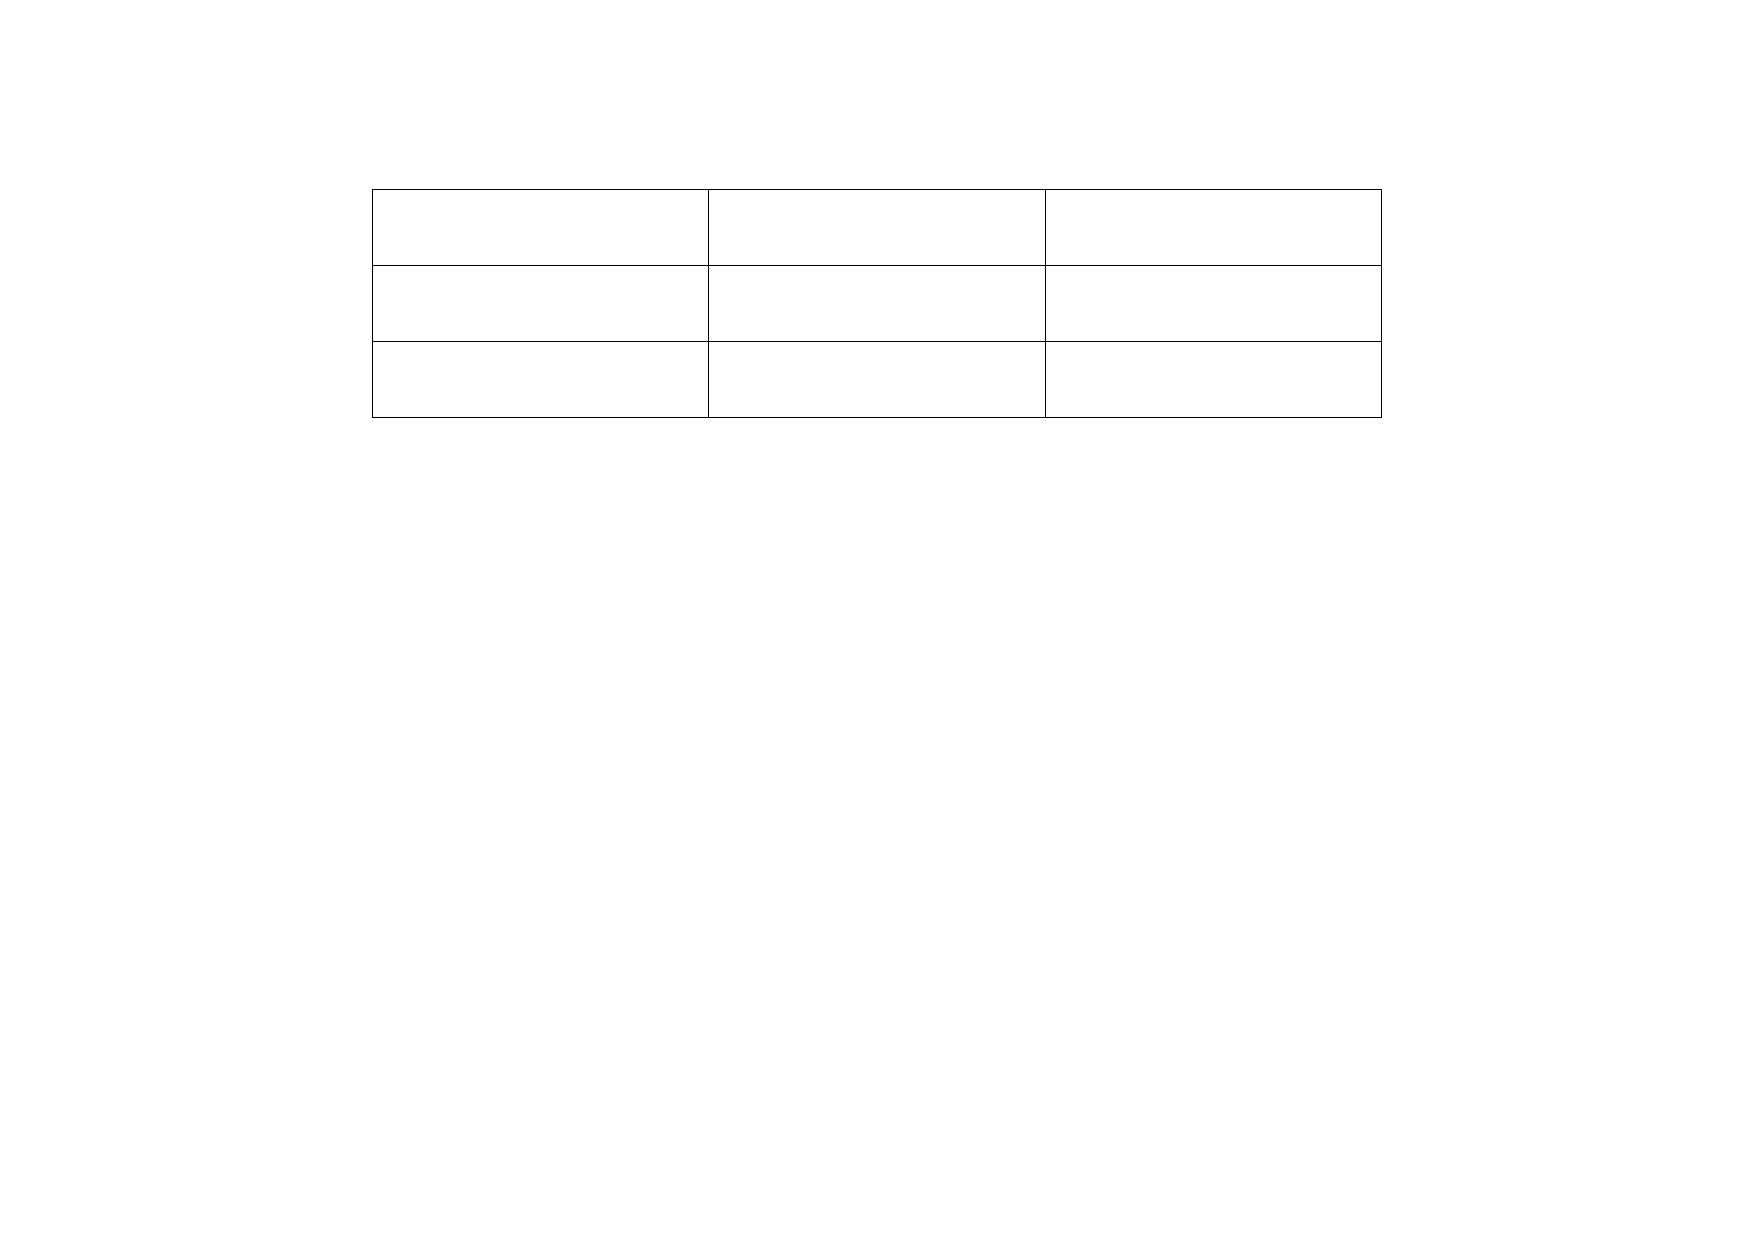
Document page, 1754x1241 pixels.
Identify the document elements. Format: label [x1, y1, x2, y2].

table_cell [373, 342, 708, 417]
table_cell [709, 190, 1045, 265]
table_cell [1046, 190, 1381, 265]
table_cell [709, 342, 1045, 417]
table_cell [1046, 342, 1381, 417]
table_cell [709, 266, 1045, 341]
table_cell [1046, 266, 1381, 341]
table_cell [373, 266, 708, 341]
table_cell [373, 190, 708, 265]
